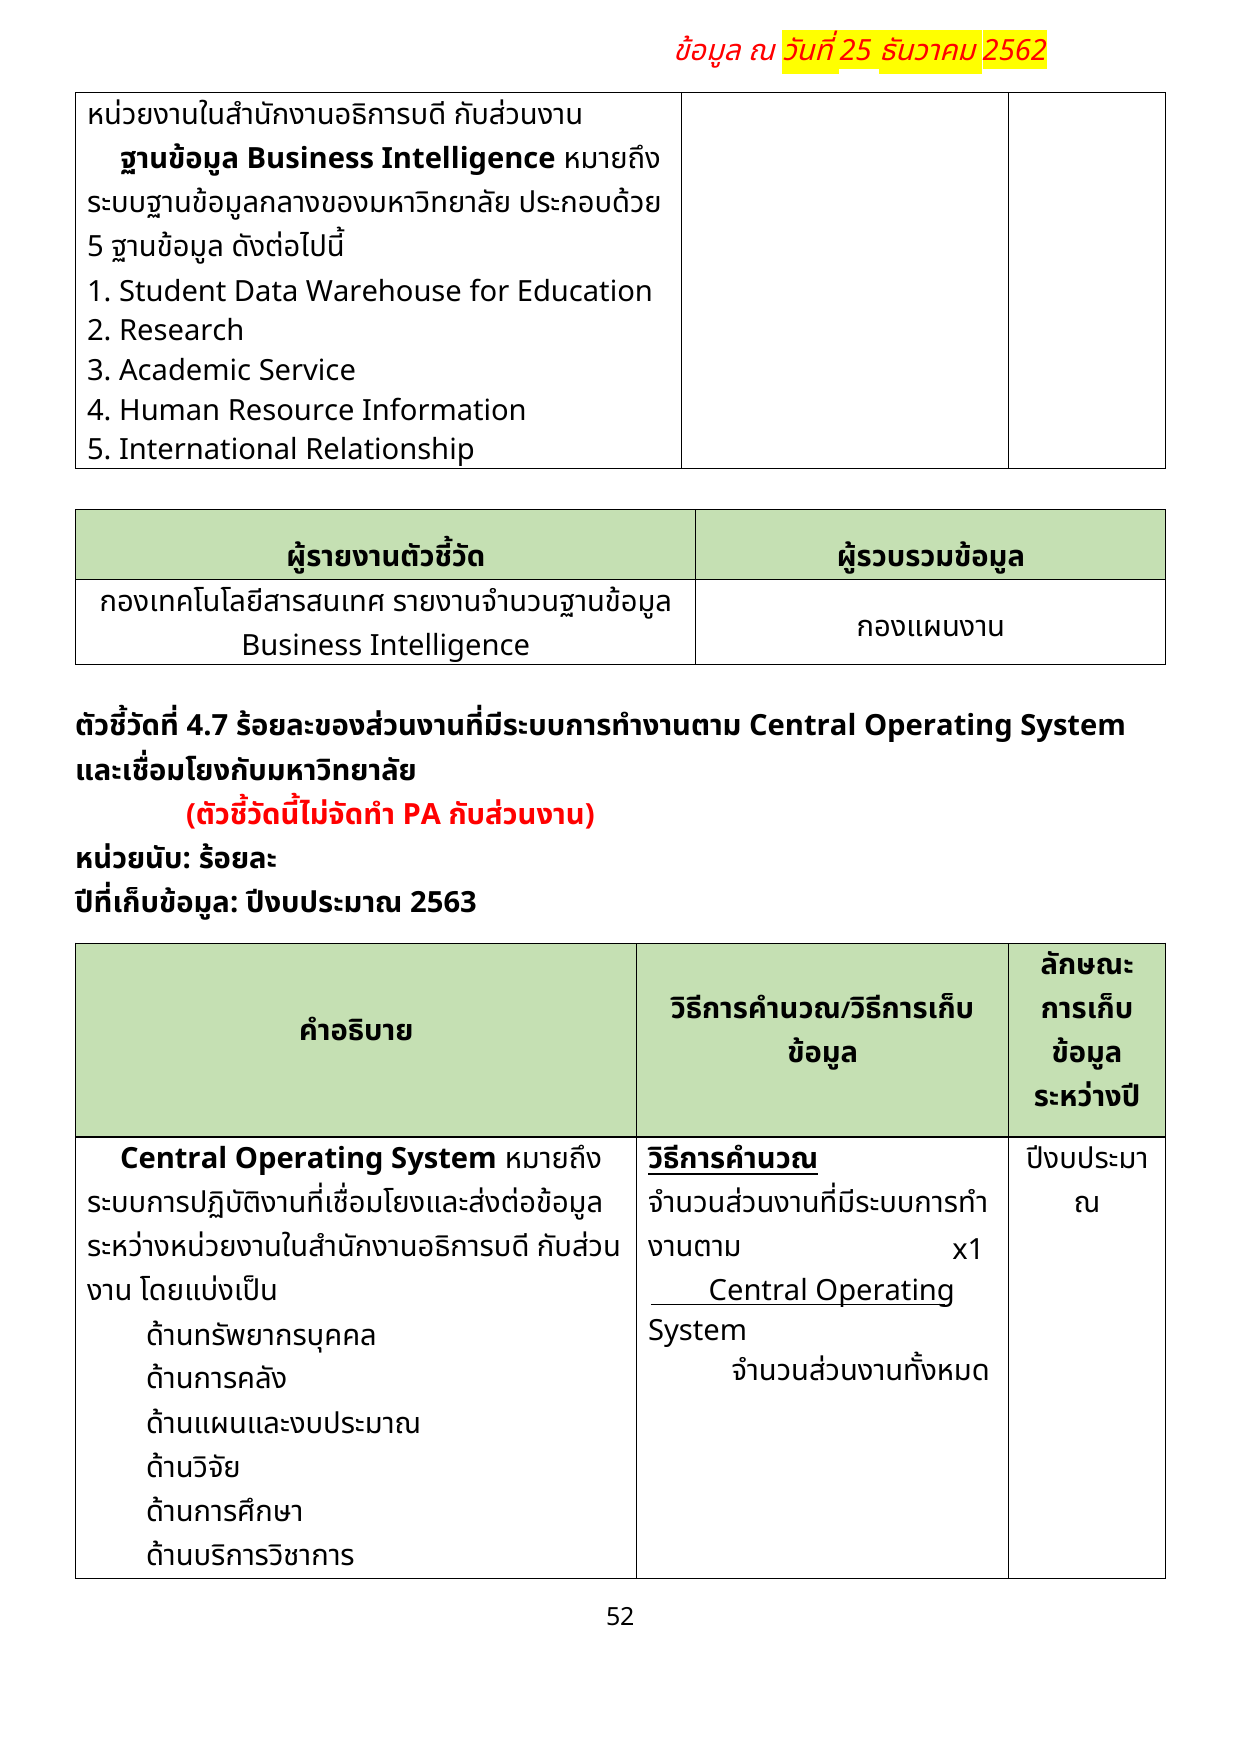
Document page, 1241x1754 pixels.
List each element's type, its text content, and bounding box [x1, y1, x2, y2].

text ปีที่เก็บข้อมูล: ปีงบประมาณ 2563 [75, 882, 1165, 926]
table_cell กองเทคโนโลยีสารสนเทศ รายงานจำนวนฐานข้อมูล Business Intelligence [76, 580, 695, 664]
table_header ผู้รวบรวมข้อมูล [696, 510, 1165, 579]
table_cell - [682, 93, 1008, 468]
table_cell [76, 93, 681, 468]
table_header คำอธิบาย [76, 944, 636, 1136]
text (ตัวชี้วัดนี้ไม่จัดทำ PA กับส่วนงาน) [75, 793, 1165, 837]
table_header ลักษณะการเก็บข้อมูลระหว่างปี [1009, 944, 1165, 1136]
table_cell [76, 1138, 636, 1578]
table_cell กองแผนงาน [696, 580, 1165, 664]
table_cell ปีงบประมาณ [1009, 1138, 1165, 1578]
text ตัวชี้วัดที่ 4.7 ร้อยละของส่วนงานที่มีระบบการทํางานตาม Central Operating System และเชื่อมโยงกับมหาวิทยาลัย [75, 705, 1165, 793]
text หน่วยนับ: ร้อยละ [75, 837, 1165, 882]
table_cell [637, 1138, 1008, 1578]
table_header ผู้รายงานตัวชี้วัด [76, 510, 695, 579]
table_header วิธีการคำนวณ/วิธีการเก็บข้อมูล [637, 944, 1008, 1136]
table_cell - [1009, 93, 1165, 468]
